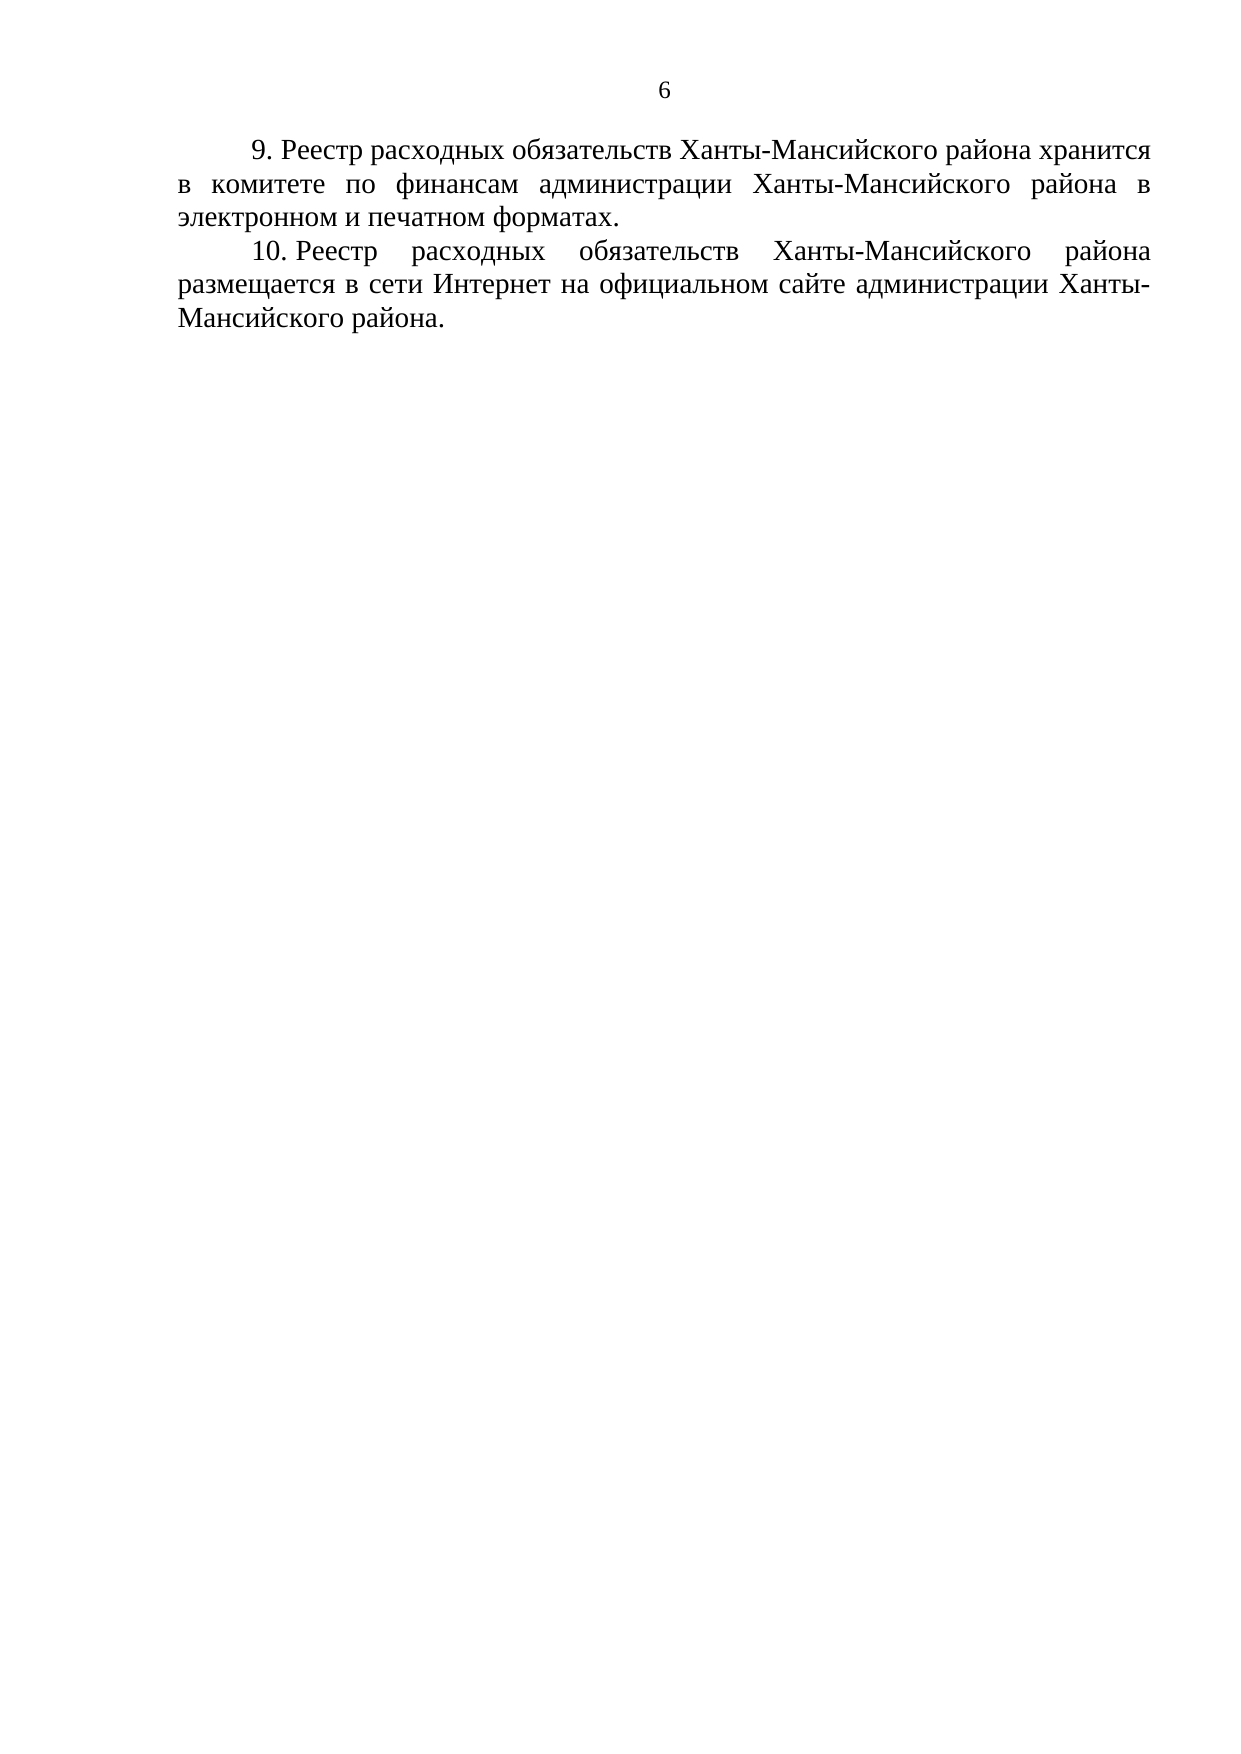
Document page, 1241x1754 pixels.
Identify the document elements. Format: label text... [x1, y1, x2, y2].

list Реестр расходных обязательств Ханты-Мансийского района хранится в комитете по финансам администрации Ханты-Мансийского района в электронном и печатном форматах. [177, 132, 1152, 233]
list Реестр расходных обязательств Ханты-Мансийского района размещается в сети Интернет на официальном сайте администрации Ханты-Мансийского района. [177, 233, 1152, 334]
